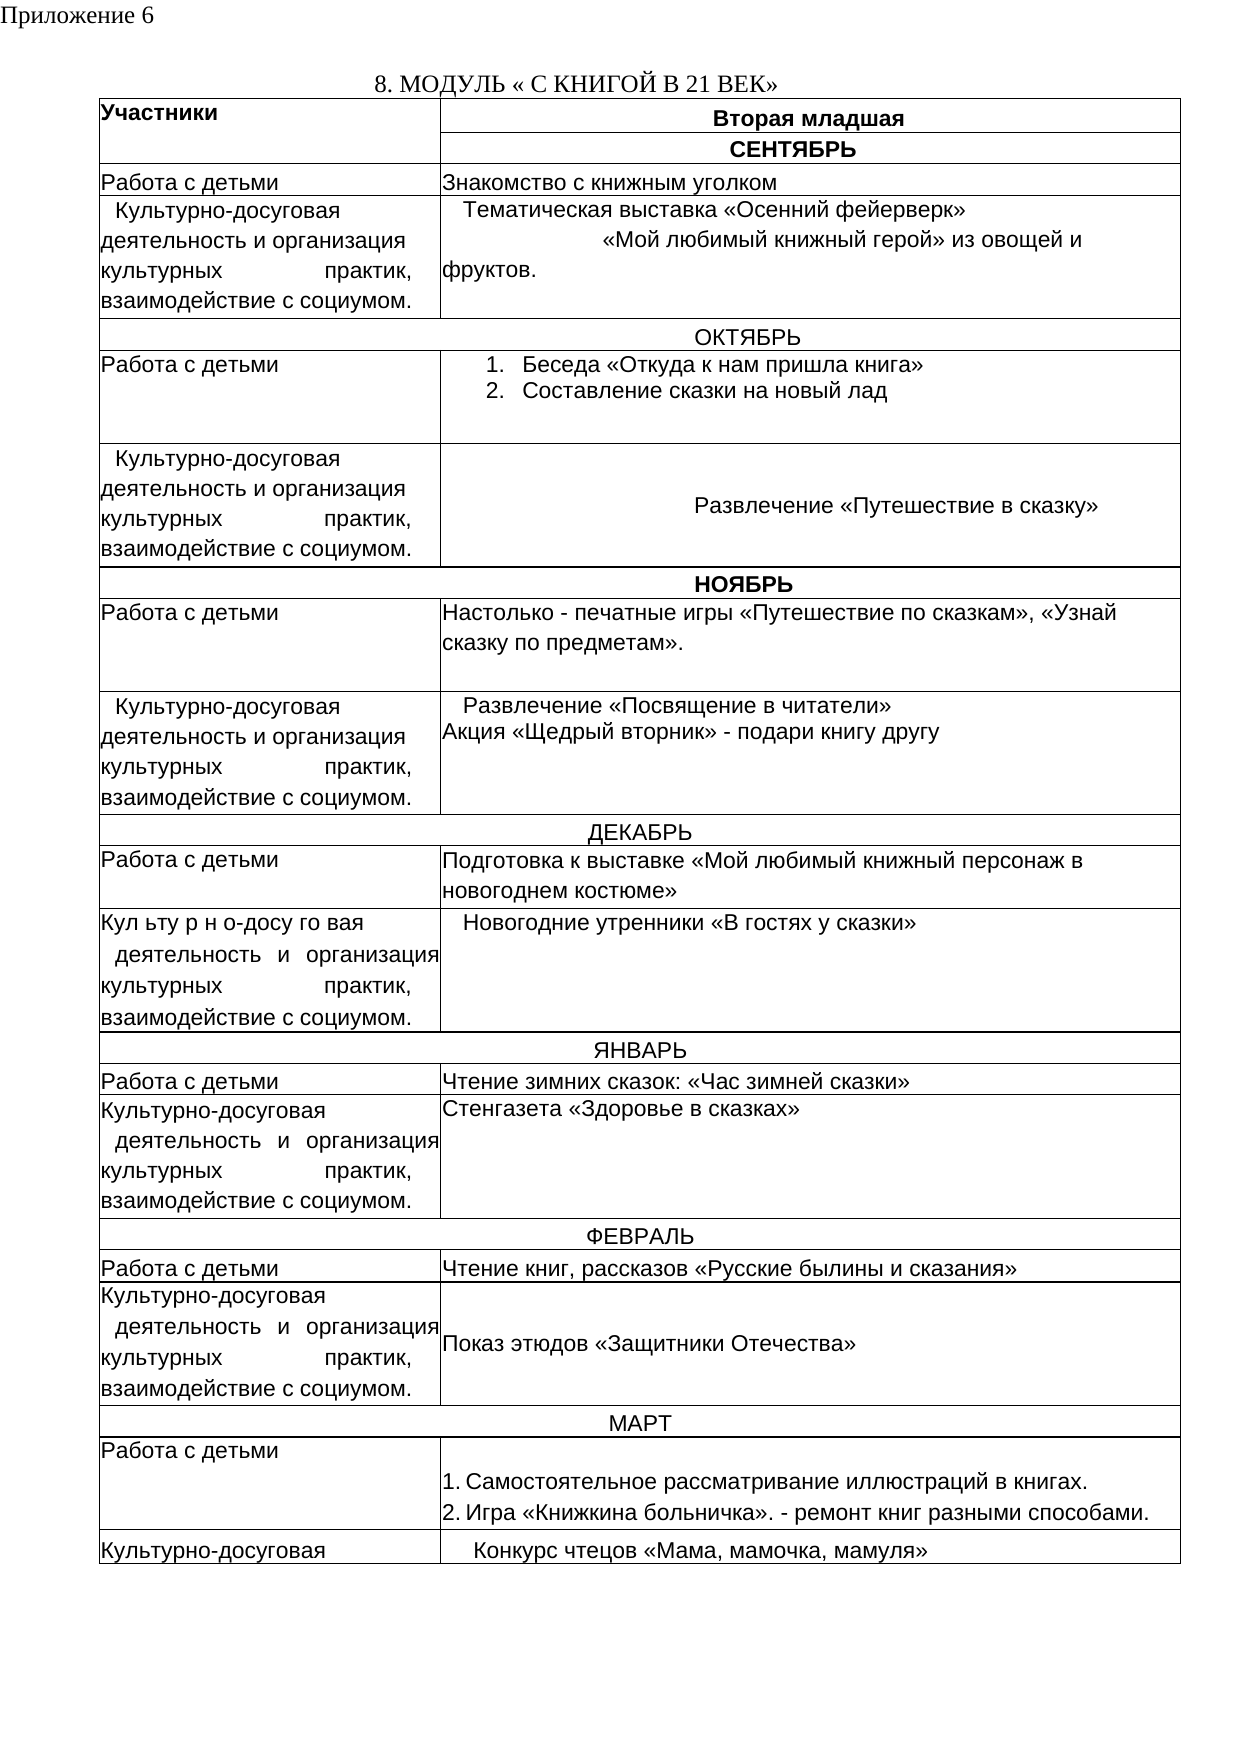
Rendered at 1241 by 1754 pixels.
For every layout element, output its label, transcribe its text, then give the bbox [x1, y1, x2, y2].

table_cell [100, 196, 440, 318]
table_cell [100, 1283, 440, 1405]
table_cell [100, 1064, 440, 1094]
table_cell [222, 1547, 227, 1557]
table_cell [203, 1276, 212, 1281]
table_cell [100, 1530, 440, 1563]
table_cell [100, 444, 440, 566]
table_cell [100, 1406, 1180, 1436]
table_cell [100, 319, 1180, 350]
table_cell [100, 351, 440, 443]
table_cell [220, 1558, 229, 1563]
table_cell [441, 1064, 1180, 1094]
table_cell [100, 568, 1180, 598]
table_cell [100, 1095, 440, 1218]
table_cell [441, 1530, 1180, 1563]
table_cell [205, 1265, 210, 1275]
text 8. МОДУЛЬ « С КНИГОЙ В 21 ВЕК» [374, 69, 1207, 98]
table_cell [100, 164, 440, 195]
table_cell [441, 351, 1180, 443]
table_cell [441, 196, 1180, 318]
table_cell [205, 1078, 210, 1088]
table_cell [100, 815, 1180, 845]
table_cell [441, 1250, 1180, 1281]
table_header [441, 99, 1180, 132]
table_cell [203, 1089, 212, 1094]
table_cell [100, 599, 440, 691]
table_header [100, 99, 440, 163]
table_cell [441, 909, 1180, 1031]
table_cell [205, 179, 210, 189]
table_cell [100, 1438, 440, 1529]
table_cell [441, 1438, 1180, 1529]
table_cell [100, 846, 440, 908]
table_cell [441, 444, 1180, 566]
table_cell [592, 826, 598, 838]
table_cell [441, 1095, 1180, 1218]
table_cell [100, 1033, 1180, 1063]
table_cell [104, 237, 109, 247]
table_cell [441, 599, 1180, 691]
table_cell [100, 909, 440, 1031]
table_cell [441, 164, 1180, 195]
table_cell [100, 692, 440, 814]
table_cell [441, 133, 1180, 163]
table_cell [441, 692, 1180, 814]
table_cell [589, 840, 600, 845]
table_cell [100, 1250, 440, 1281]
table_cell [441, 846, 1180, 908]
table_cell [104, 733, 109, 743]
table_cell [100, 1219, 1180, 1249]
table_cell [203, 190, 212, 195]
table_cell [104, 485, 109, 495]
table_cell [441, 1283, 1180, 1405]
